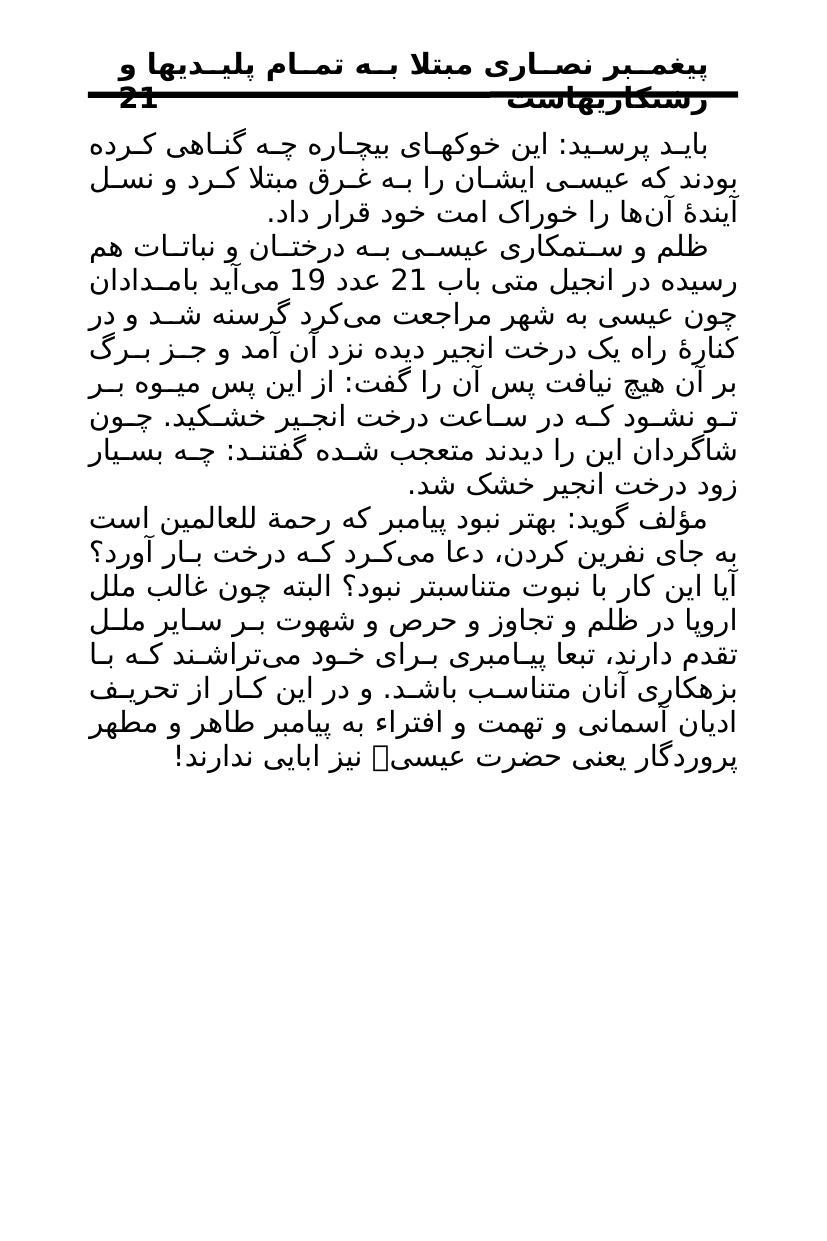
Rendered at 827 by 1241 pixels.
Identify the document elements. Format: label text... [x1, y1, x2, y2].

text باید پرسید: این خوکهای بیچاره چه گناهی کرده بودند که عیسی ایشان را به غرق مبتلا کرد و نسل آیندۀ آن‌ها را خوراک امت خود قرار داد. [89, 128, 738, 229]
text ظلم و ستمکاری عیسی به درختان و نباتات هم رسیده در انجیل متی باب 21 عدد 19 می‌آید بامدادان چون عیسی به شهر مراجعت می‌کرد گرسنه شد و در کنارۀ راه یک درخت انجیر دیده نزد آن آمد و جز برگ بر آن هیچ نیافت پس آن را گفت: از این پس میوه بر تو نشود که در ساعت درخت انجیر خشکید. چون شاگردان این را دیدند متعجب شده گفتند: چه بسیار زود درخت انجیر خشک شد. [89, 229, 738, 501]
text مؤلف گوید: بهتر نبود پیامبر که رحمة للعالمین است به جای نفرین کردن، دعا می‌کرد که درخت بار آورد؟ آیا این کار با نبوت متناسبتر نبود؟ البته چون غالب ملل اروپا در ظلم و تجاوز و حرص و شهوت بر سایر ملل تقدم دارند، تبعا پیامبری برای خود می‌تراشند که با بزهکاری آنان متناسب باشد. و در این کار از تحریف ادیان آسمانی و تهمت و افتراء به پیامبر طاهر و مطهر پروردگار یعنی حضرت عیسی نیز ابایی ندارند! [89, 501, 738, 773]
